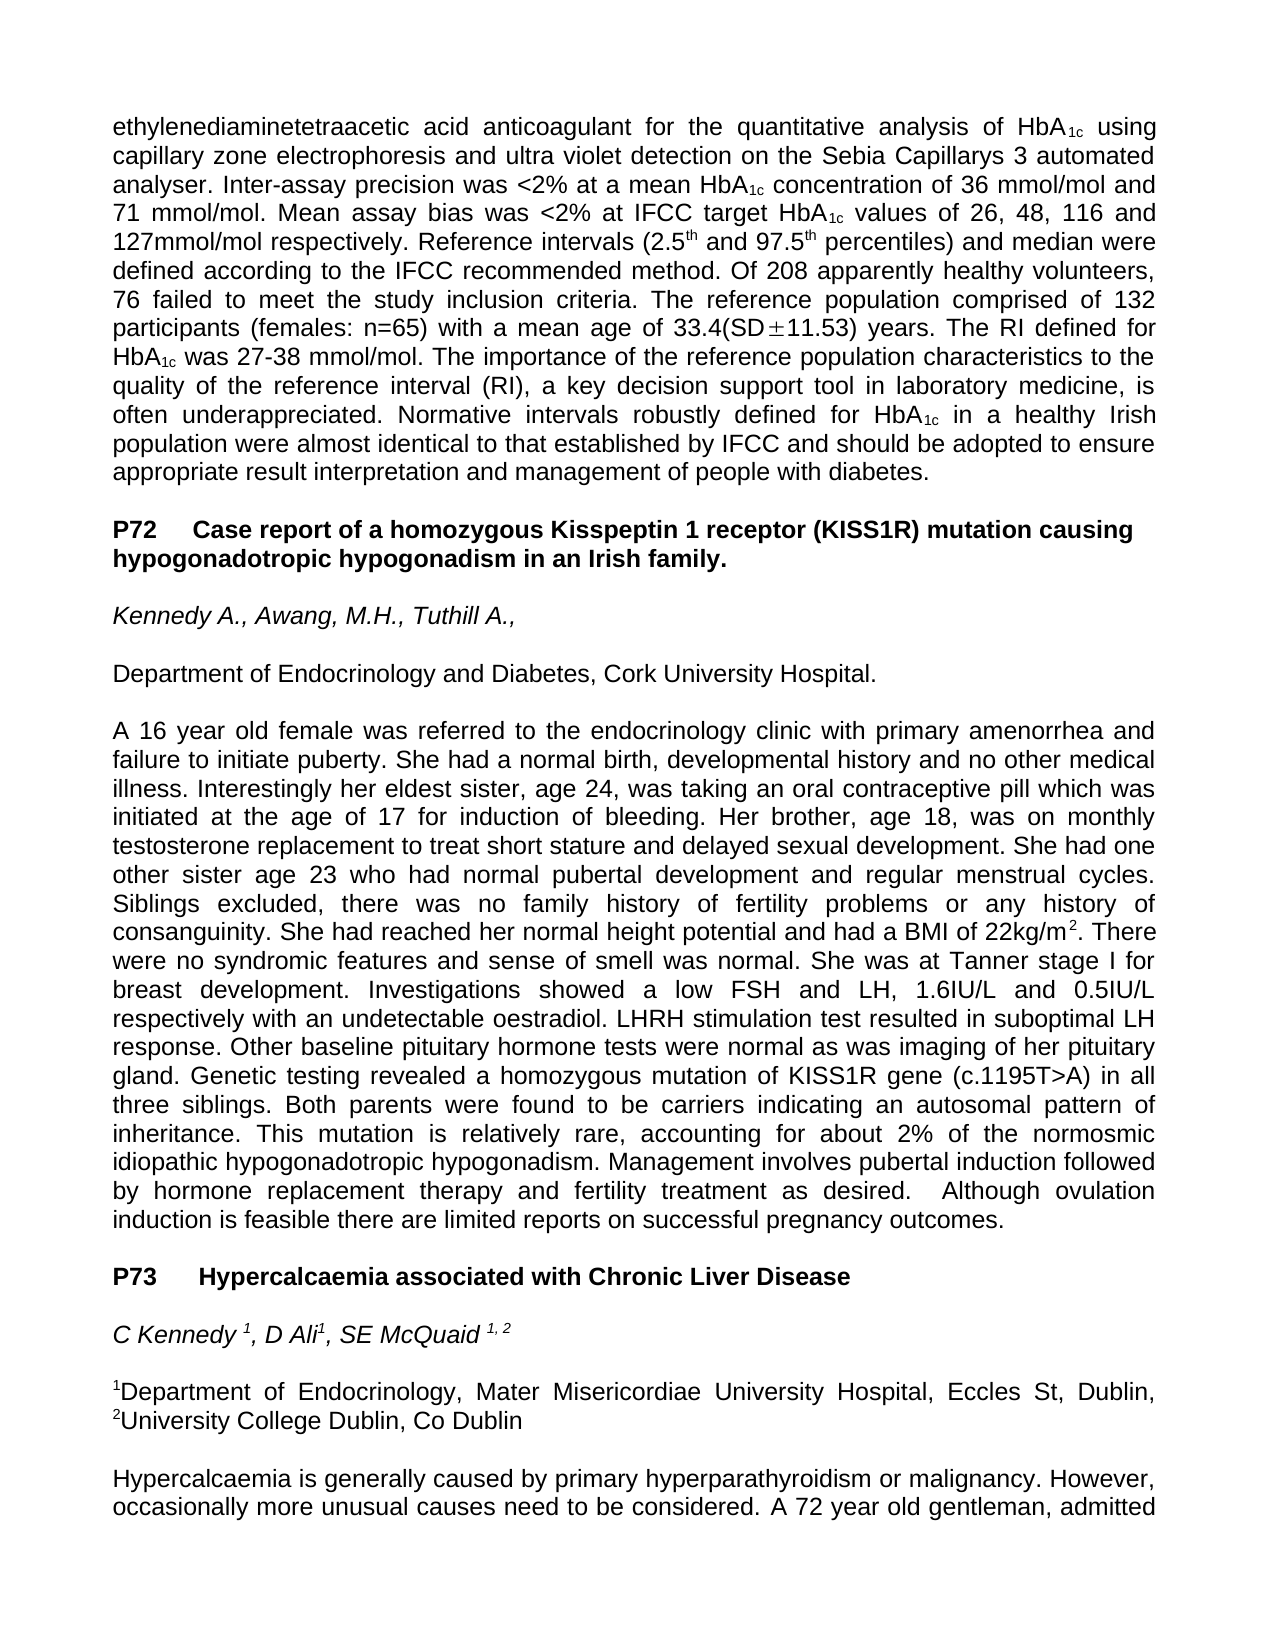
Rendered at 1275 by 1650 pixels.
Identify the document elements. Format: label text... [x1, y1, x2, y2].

text Kennedy A., Awang, M.H., Tuthill A., [112, 601, 1157, 630]
text C Kennedy 1, D Ali1, SE McQuaid 1, 2 [112, 1320, 1157, 1348]
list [112, 112, 1157, 486]
text P73 Hypercalcaemia associated with Chronic Liver Disease [112, 1262, 1157, 1291]
text 1Department of Endocrinology, Mater Misericordiae University Hospital, Eccles St, Dublin, 2University College Dublin, Co Dublin [112, 1377, 1157, 1435]
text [112, 1463, 1157, 1521]
text P72 Case report of a homozygous Kisspeptin 1 receptor (KISS1R) mutation causing hypogonadotropic hypogonadism in an Irish family. [112, 515, 1157, 572]
text A 16 year old female was referred to the endocrinology clinic with primary amenorrhea and failure to initiate puberty. She had a normal birth, developmental history and no other medical illness. Interestingly her eldest sister, age 24, was taking an oral contraceptive pill which was initiated at the age of 17 for induction of bleeding. Her brother, age 18, was on monthly testosterone replacement to treat short stature and delayed sexual development. She had one other sister age 23 who had normal pubertal development and regular menstrual cycles. Siblings excluded, there was no family history of fertility problems or any history of consanguinity. She had reached her normal height potential and had a BMI of 22kg/m2. There were no syndromic features and sense of smell was normal. She was at Tanner stage I for breast development. Investigations showed a low FSH and LH, 1.6IU/L and 0.5IU/L respectively with an undetectable oestradiol. LHRH stimulation test resulted in suboptimal LH response. Other baseline pituitary hormone tests were normal as was imaging of her pituitary gland. Genetic testing revealed a homozygous mutation of KISS1R gene (c.1195T>A) in all three siblings. Both parents were found to be carriers indicating an autosomal pattern of inheritance. This mutation is relatively rare, accounting for about 2% of the normosmic idiopathic hypogonadotropic hypogonadism. Management involves pubertal induction followed by hormone replacement therapy and fertility treatment as desired. Although ovulation induction is feasible there are limited reports on successful pregnancy outcomes. [112, 716, 1157, 1233]
text Department of Endocrinology and Diabetes, Cork University Hospital. [112, 658, 1157, 687]
